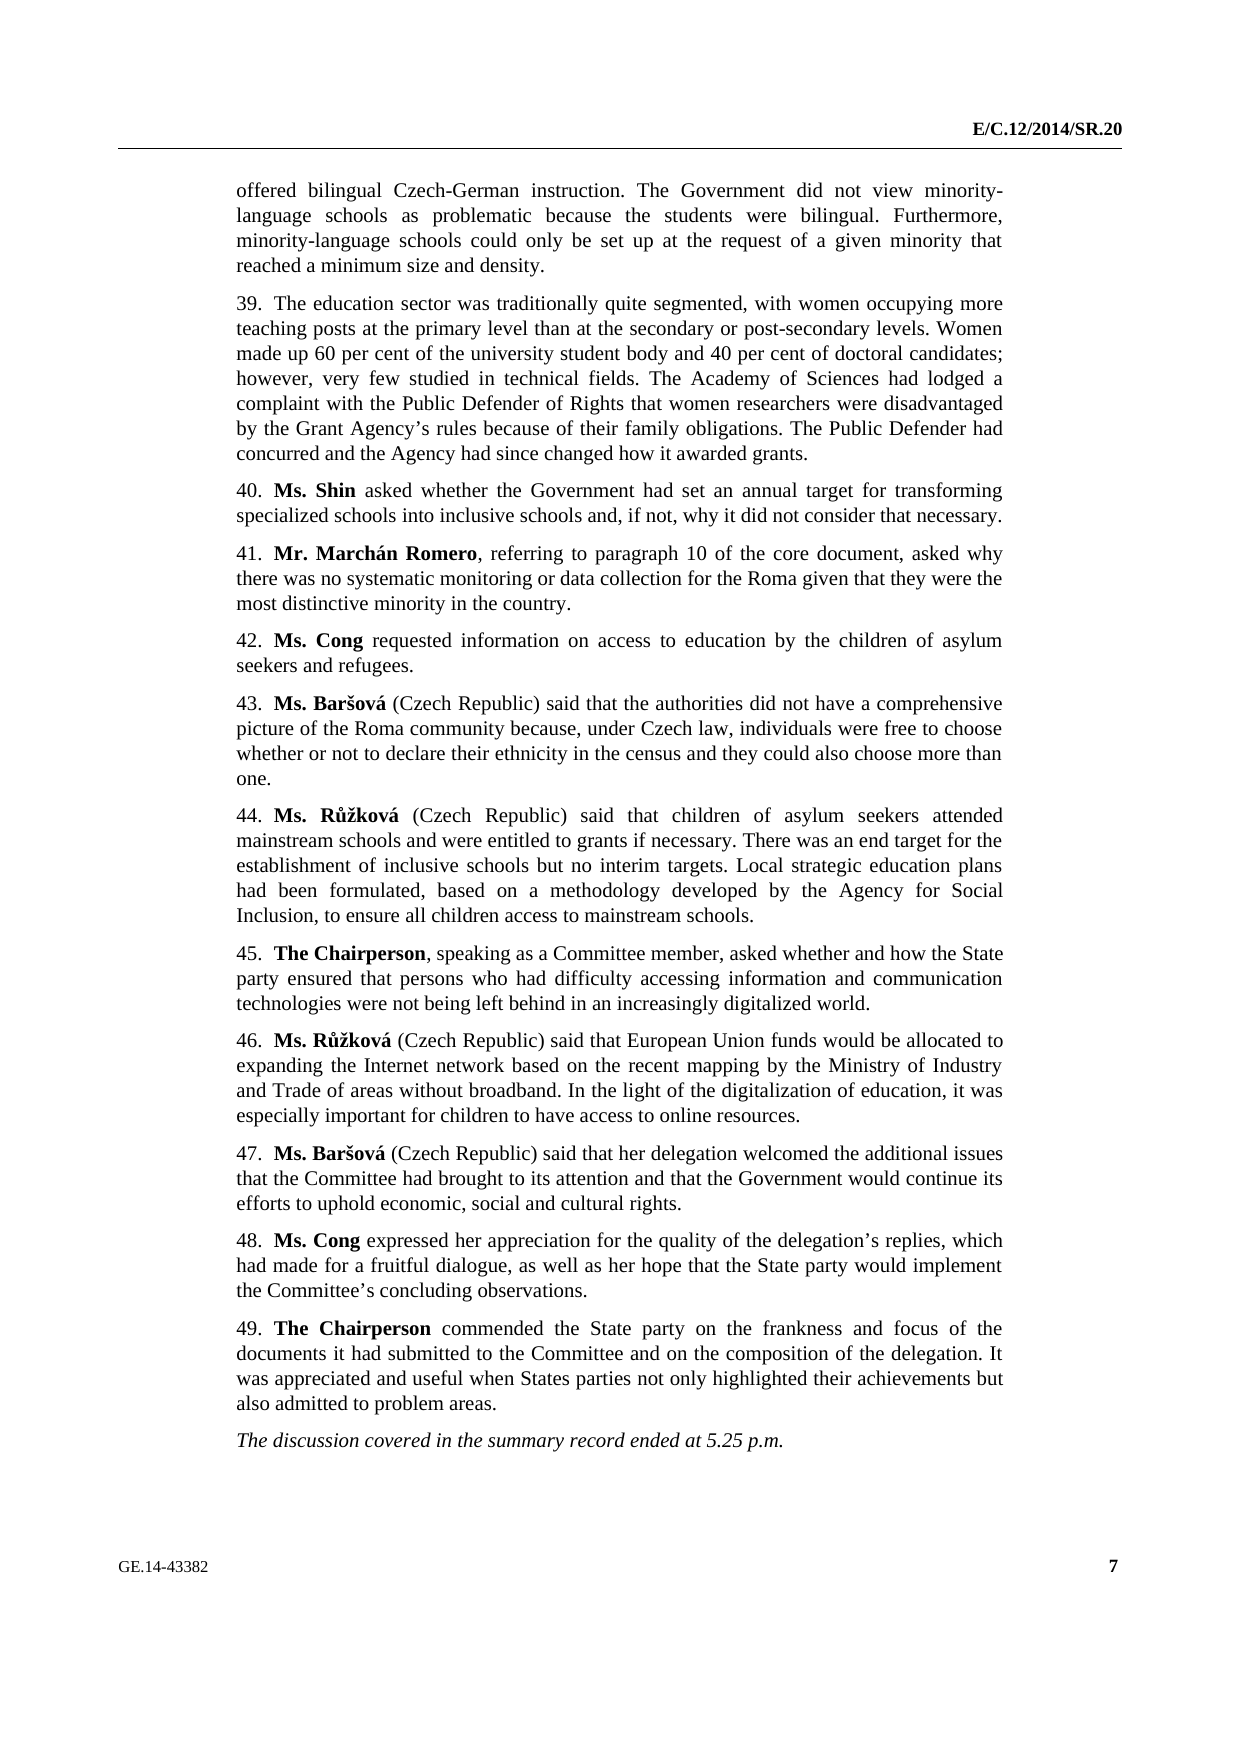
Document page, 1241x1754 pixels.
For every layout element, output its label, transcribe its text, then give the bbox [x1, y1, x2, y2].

text Ms. Cong expressed her appreciation for the quality of the delegation’s replies, which had made for a fruitful dialogue, as well as her hope that the State party would implement the Committee’s concluding observations. [236, 1227, 1004, 1302]
text Ms. Shin asked whether the Government had set an annual target for transforming specialized schools into inclusive schools and, if not, why it did not consider that necessary. [236, 477, 1004, 527]
text The discussion covered in the summary record ended at 5.25 p.m. [236, 1427, 1004, 1452]
text The Chairperson, speaking as a Committee member, asked whether and how the State party ensured that persons who had difficulty accessing information and communication technologies were not being left behind in an increasingly digitalized world. [236, 940, 1004, 1015]
text Ms. Baršová () said that her delegation welcomed the additional issues that the Committee had brought to its attention and that the Government would continue its efforts to uphold economic, social and cultural rights. [236, 1140, 1004, 1215]
text The Chairperson commended the State party on the frankness and focus of the documents it had submitted to the Committee and on the composition of the delegation. It was appreciated and useful when States parties not only highlighted their achievements but also admitted to problem areas. [236, 1315, 1004, 1415]
text The education sector was traditionally quite segmented, with women occupying more teaching posts at the primary level than at the secondary or post-secondary levels. Women made up 60 per cent of the university student body and 40 per cent of doctoral candidates; however, very few studied in technical fields. The of had lodged a complaint with the Public Defender of Rights that women researchers were disadvantaged by the ’s rules because of their family obligations. The Public Defender had concurred and the Agency had since changed how it awarded grants. [236, 290, 1004, 465]
text Ms. Růžková () said that children of asylum seekers attended mainstream schools and were entitled to grants if necessary. There was an end target for the establishment of inclusive schools but no interim targets. Local strategic education plans had been formulated, based on a methodology developed by the Agency for Social Inclusion, to ensure all children access to mainstream schools. [236, 802, 1004, 927]
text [236, 177, 1004, 277]
text Ms. Baršová () said that the authorities did not have a comprehensive picture of the Roma community because, under Czech law, individuals were free to choose whether or not to declare their ethnicity in the census and they could also choose more than one. [236, 690, 1004, 790]
text Mr. Marchán Romero, referring to paragraph 10 of the core document, asked why there was no systematic monitoring or data collection for the Roma given that they were the most distinctive minority in the country. [236, 540, 1004, 615]
text Ms. Cong requested information on access to education by the children of asylum seekers and refugees. [236, 627, 1004, 677]
text Ms. Růžková () said that European Union funds would be allocated to expanding the Internet network based on the recent mapping by the Ministry of Industry and Trade of areas without broadband. In the light of the digitalization of education, it was especially important for children to have access to online resources. [236, 1027, 1004, 1127]
